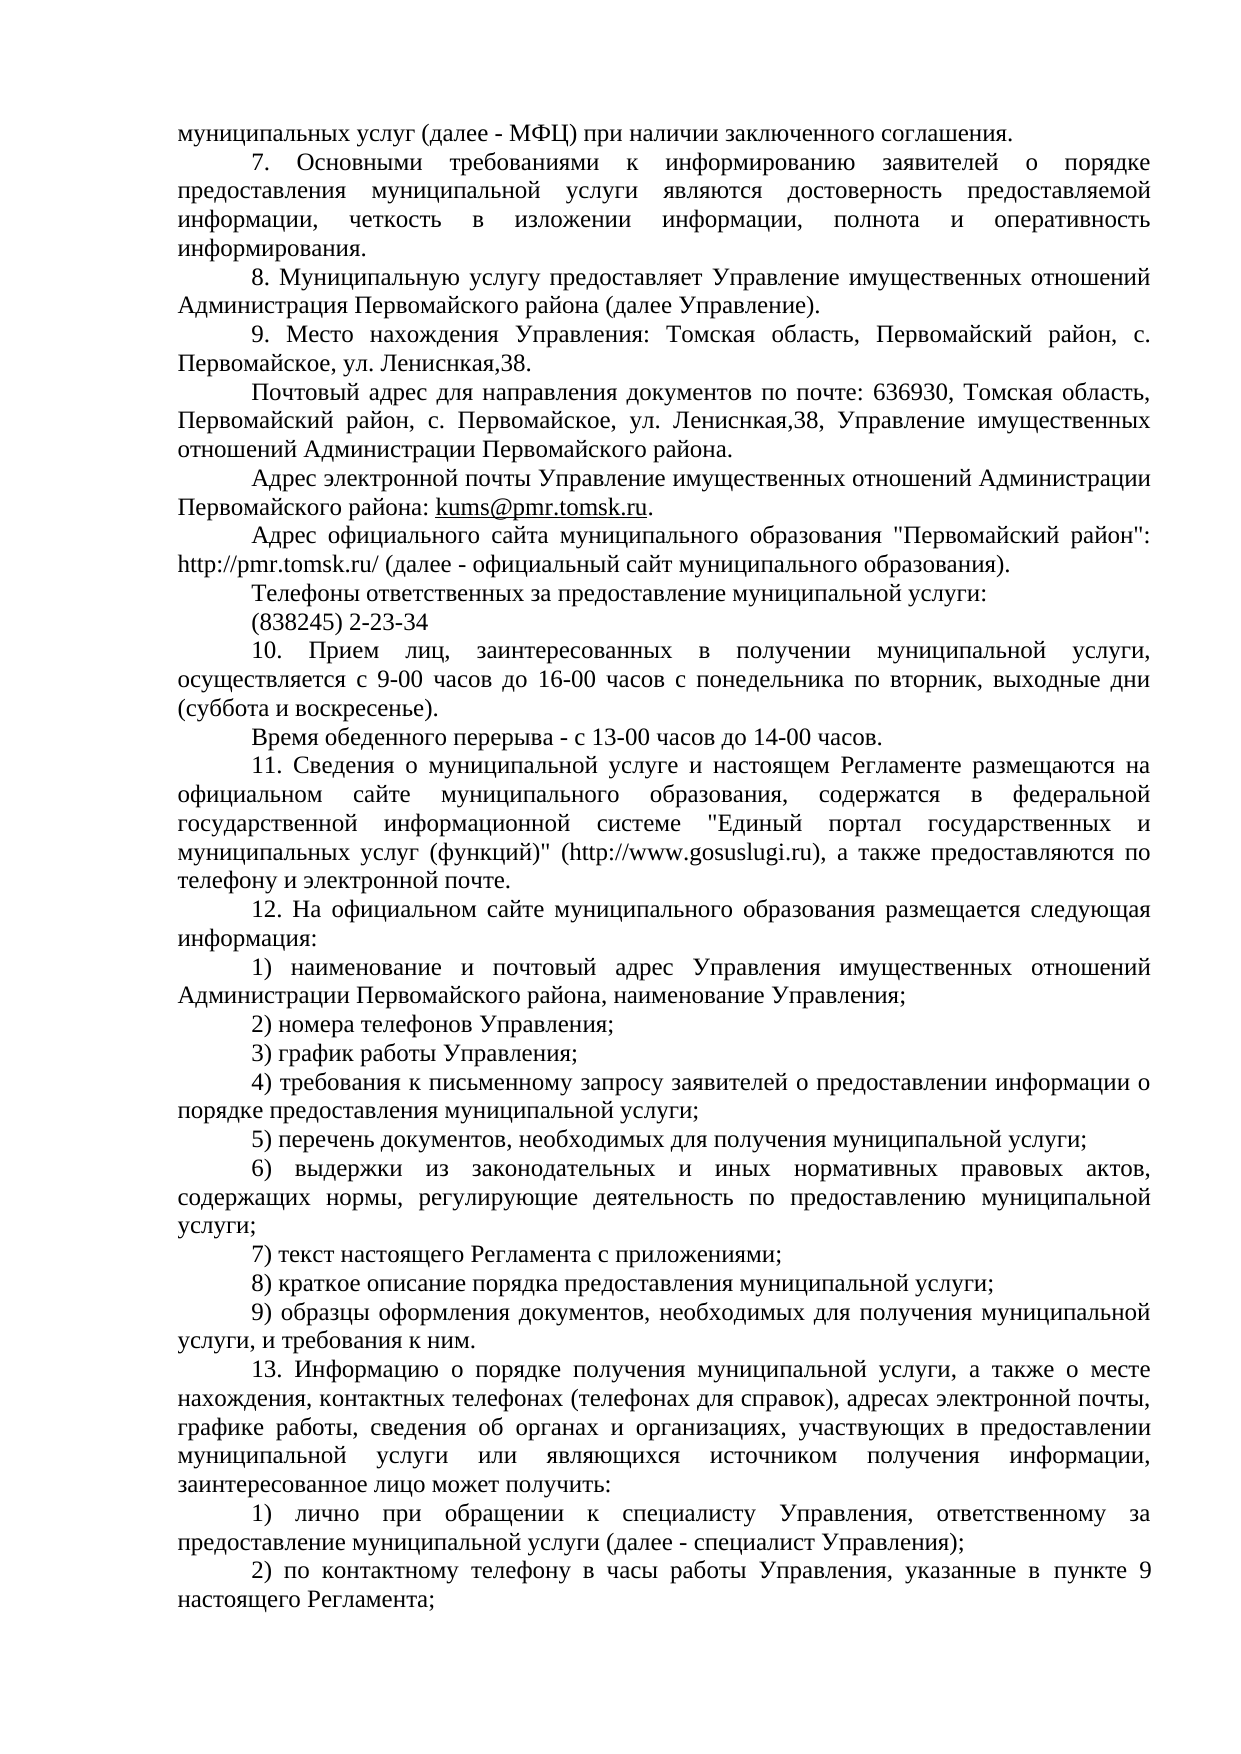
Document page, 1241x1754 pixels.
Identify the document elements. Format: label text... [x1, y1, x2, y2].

text 11. Сведения о муниципальной услуге и настоящем Регламенте размещаются на официальном сайте муниципального образования, содержатся в федеральной государственной информационной системе "Единый портал государственных и муниципальных услуг (функций)" (http://www.gosuslugi.ru), а также предоставляются по телефону и электронной почте. [177, 751, 1152, 894]
text 3) график работы Управления; [177, 1038, 1152, 1067]
text 4) требования к письменному запросу заявителей о предоставлении информации о порядке предоставления муниципальной услуги; [177, 1067, 1152, 1124]
text 12. На официальном сайте муниципального образования размещается следующая информация: [177, 894, 1152, 952]
text Почтовый адрес для направления документов по почте: 636930, Томская область, Первомайский район, с. Первомайское, ул. Лениснкая,38, Управление имущественных отношений Администрации Первомайского района. [177, 377, 1152, 463]
text Время обеденного перерыва - с 13-00 часов до 14-00 часов. [177, 722, 1152, 751]
text 9. Место нахождения Управления: Томская область, Первомайский район, с. Первомайское, ул. Лениснкая,38. [177, 319, 1152, 377]
text 9) образцы оформления документов, необходимых для получения муниципальной услуги, и требования к ним. [177, 1297, 1152, 1354]
text 13. Информацию о порядке получения муниципальной услуги, а также о месте нахождения, контактных телефонах (телефонах для справок), адресах электронной почты, графике работы, сведения об органах и организациях, участвующих в предоставлении муниципальной услуги или являющихся источником получения информации, заинтересованное лицо может получить: [177, 1354, 1152, 1498]
text 8) краткое описание порядка предоставления муниципальной услуги; [177, 1268, 1152, 1297]
text Адрес официального сайта муниципального образования "Первомайский район": http://pmr.tomsk.ru/ (далее - официальный сайт муниципального образования). [177, 521, 1152, 578]
text 2) номера телефонов Управления; [177, 1009, 1152, 1038]
text 7) текст настоящего Регламента с приложениями; [177, 1239, 1152, 1268]
text Адрес электронной почты Управление имущественных отношений Администрации Первомайского района: kums@pmr.tomsk.ru. [177, 463, 1152, 521]
text 7. Основными требованиями к информированию заявителей о порядке предоставления муниципальной услуги являются достоверность предоставляемой информации, четкость в изложении информации, полнота и оперативность информирования. [177, 147, 1152, 262]
text 6) выдержки из законодательных и иных нормативных правовых актов, содержащих нормы, регулирующие деятельность по предоставлению муниципальной услуги; [177, 1153, 1152, 1239]
text 8. Муниципальную услугу предоставляет Управление имущественных отношений Администрация Первомайского района (далее Управление). [177, 262, 1152, 319]
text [177, 118, 1152, 147]
text 5) перечень документов, необходимых для получения муниципальной услуги; [177, 1124, 1152, 1153]
text Телефоны ответственных за предоставление муниципальной услуги: [177, 578, 1152, 607]
text (838245) 2-23-34 [177, 607, 1152, 636]
text 1) наименование и почтовый адрес Управления имущественных отношений Администрации Первомайского района, наименование Управления; [177, 952, 1152, 1009]
text 1) лично при обращении к специалисту Управления, ответственному за предоставление муниципальной услуги (далее - специалист Управления); [177, 1498, 1152, 1556]
text 10. Прием лиц, заинтересованных в получении муниципальной услуги, осуществляется с 9-00 часов до 16-00 часов с понедельника по вторник, выходные дни (суббота и воскресенье). [177, 636, 1152, 722]
text 2) по контактному телефону в часы работы Управления, указанные в пункте 9 настоящего Регламента; [177, 1556, 1152, 1613]
